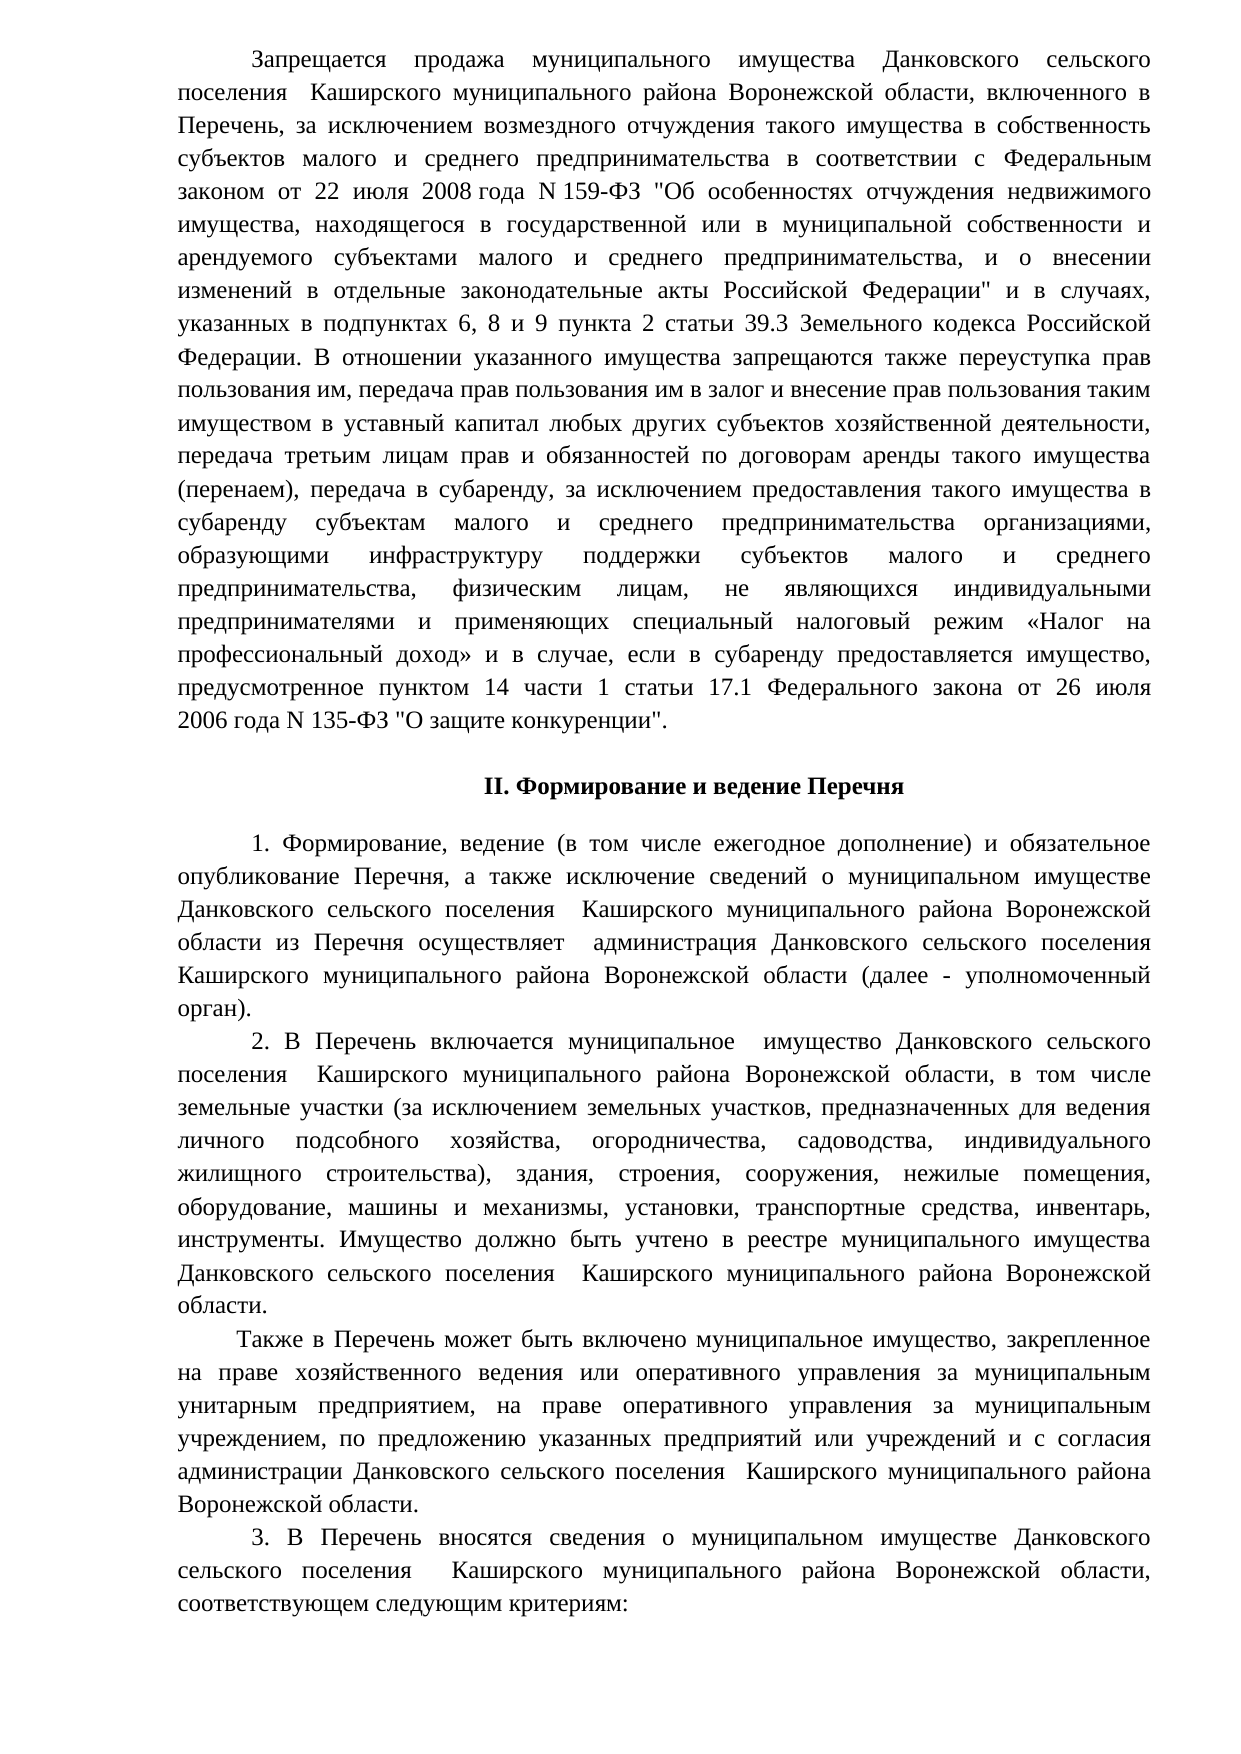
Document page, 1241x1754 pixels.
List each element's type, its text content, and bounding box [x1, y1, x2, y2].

text Запрещается продажа муниципального имущества Данковского сельского поселения Каширского муниципального района Воронежской области, включенного в Перечень, за исключением возмездного отчуждения такого имущества в собственность субъектов малого и среднего предпринимательства в соответствии с Федеральным законом от 22 июля 2008 года N 159-ФЗ "Об особенностях отчуждения недвижимого имущества, находящегося в государственной или в муниципальной собственности и арендуемого субъектами малого и среднего предпринимательства, и о внесении изменений в отдельные законодательные акты Российской Федерации" и в случаях, указанных в подпунктах 6, 8 и 9 пункта 2 статьи 39.3 Земельного кодекса Российской Федерации. В отношении указанного имущества запрещаются также переуступка прав пользования им, передача прав пользования им в залог и внесение прав пользования таким имуществом в уставный капитал любых других субъектов хозяйственной деятельности, передача третьим лицам прав и обязанностей по договорам аренды такого имущества (перенаем), передача в субаренду, за исключением предоставления такого имущества в субаренду субъектам малого и среднего предпринимательства организациями, образующими инфраструктуру поддержки субъектов малого и среднего предпринимательства, физическим лицам, не являющихся индивидуальными предпринимателями и применяющих специальный налоговый режим «Налог на профессиональный доход» и в случае, если в субаренду предоставляется имущество, предусмотренное пунктом 14 части 1 статьи 17.1 Федерального закона от 26 июля 2006 года N 135-ФЗ "О защите конкуренции". [177, 44, 1152, 733]
text Также в Перечень может быть включено муниципальное имущество, закрепленное на праве хозяйственного ведения или оперативного управления за муниципальным унитарным предприятием, на праве оперативного управления за муниципальным учреждением, по предложению указанных предприятий или учреждений и с согласия администрации Данковского сельского поселения Каширского муниципального района Воронежской области. [177, 1324, 1152, 1517]
text 1. Формирование, ведение (в том числе ежегодное дополнение) и обязательное опубликование Перечня, а также исключение сведений о муниципальном имуществе Данковского сельского поселения Каширского муниципального района Воронежской области из Перечня осуществляет администрация Данковского сельского поселения Каширского муниципального района Воронежской области (далее - уполномоченный орган). [177, 828, 1152, 1022]
text 2. В Перечень включается муниципальное имущество Данковского сельского поселения Каширского муниципального района Воронежской области, в том числе земельные участки (за исключением земельных участков, предназначенных для ведения личного подсобного хозяйства, огородничества, садоводства, индивидуального жилищного строительства), здания, строения, сооружения, нежилые помещения, оборудование, машины и механизмы, установки, транспортные средства, инвентарь, инструменты. Имущество должно быть учтено в реестре муниципального имущества Данковского сельского поселения Каширского муниципального района Воронежской области. [177, 1026, 1152, 1319]
text 3. В Перечень вносятся сведения о муниципальном имуществе Данковского сельского поселения Каширского муниципального района Воронежской области, соответствующем следующим критериям: [177, 1522, 1152, 1617]
subtitle II. Формирование и ведение Перечня [177, 771, 1152, 799]
